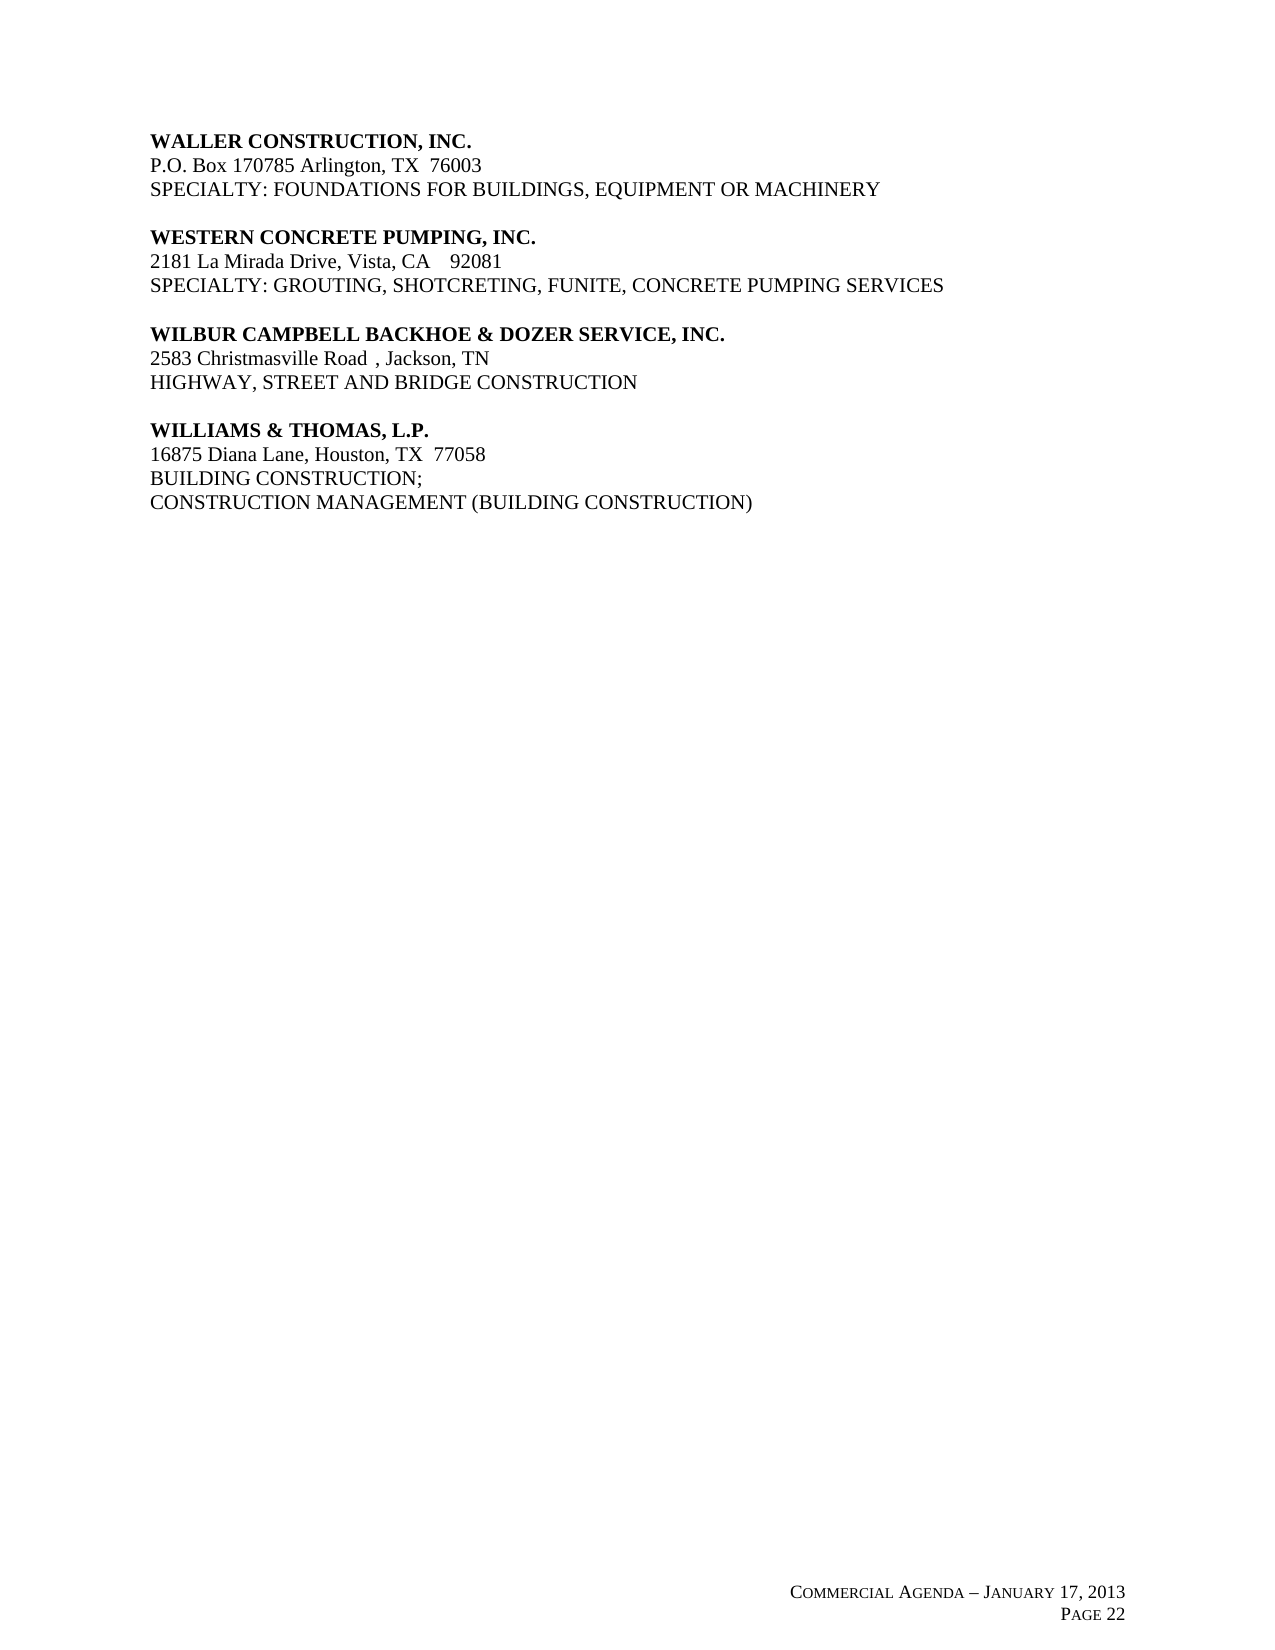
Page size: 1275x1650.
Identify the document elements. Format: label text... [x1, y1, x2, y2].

text P.O. Box 170785 Arlington, TX 76003 [150, 153, 1125, 177]
text 2583 Christmasville Road , Jackson, TN [150, 346, 1125, 370]
text WALLER CONSTRUCTION, INC. [150, 129, 1125, 153]
text BUILDING CONSTRUCTION; [150, 466, 1125, 490]
text WILLIAMS & THOMAS, L.P. [150, 418, 1125, 442]
text WESTERN CONCRETE PUMPING, INC. [150, 225, 1125, 249]
text WILBUR CAMPBELL BACKHOE & DOZER SERVICE, INC. [150, 322, 1125, 346]
text 2181 La Mirada Drive, Vista, CA 92081 [150, 249, 1125, 273]
text HIGHWAY, STREET AND BRIDGE CONSTRUCTION [150, 370, 1125, 394]
text SPECIALTY: FOUNDATIONS FOR BUILDINGS, EQUIPMENT OR MACHINERY [150, 177, 1125, 201]
text CONSTRUCTION MANAGEMENT (BUILDING CONSTRUCTION) [150, 490, 1125, 514]
text SPECIALTY: GROUTING, SHOTCRETING, FUNITE, CONCRETE PUMPING SERVICES [150, 273, 1125, 297]
text 16875 Diana Lane, Houston, TX 77058 [150, 442, 1125, 466]
